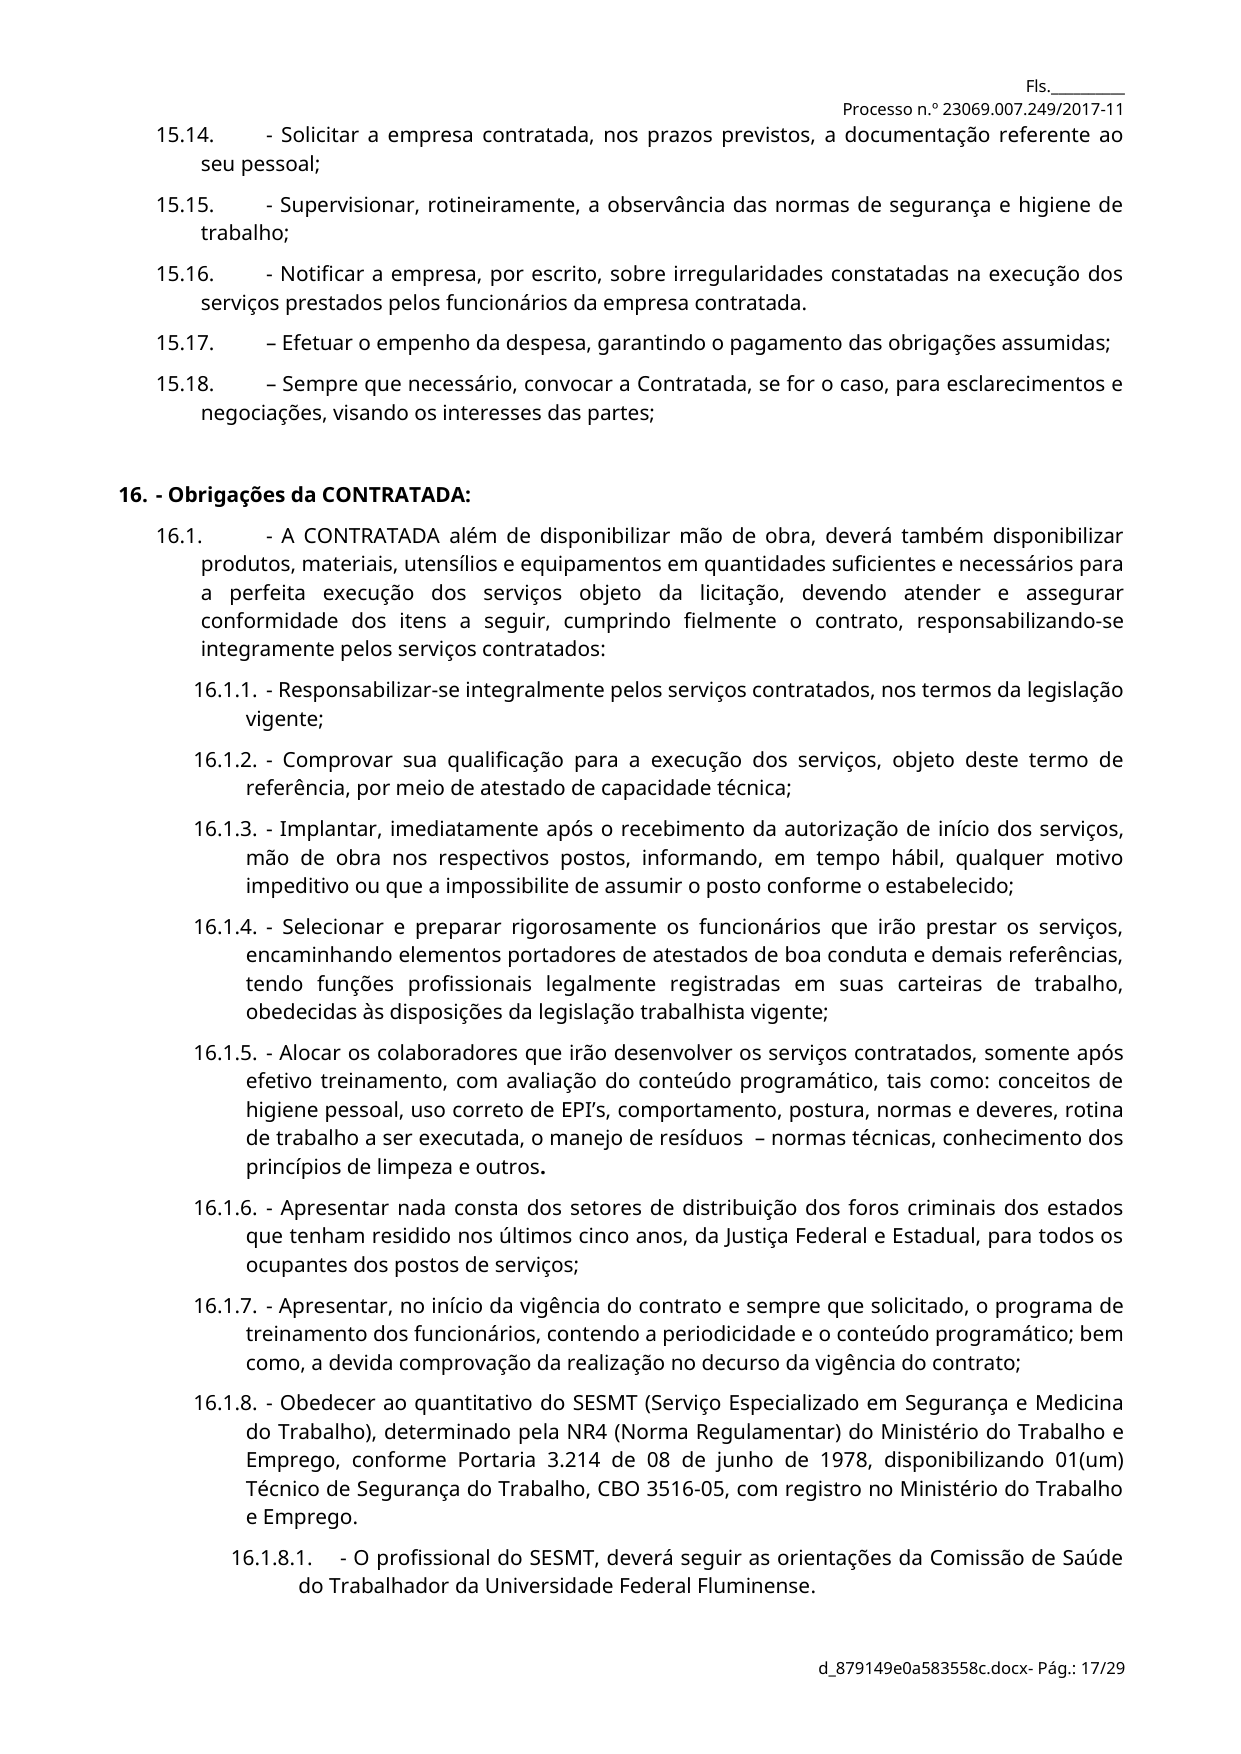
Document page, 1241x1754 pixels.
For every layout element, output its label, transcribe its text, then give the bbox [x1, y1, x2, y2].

list - Solicitar a empresa contratada, nos prazos previstos, a documentação referente ao seu pessoal; [156, 120, 1125, 177]
list - Obrigações da CONTRATADA: [118, 480, 1125, 508]
list - Responsabilizar-se integralmente pelos serviços contratados, nos termos da legislação vigente; [193, 675, 1125, 732]
list - O profissional do SESMT, deverá seguir as orientações da Comissão de Saúde do Trabalhador da Universidade Federal Fluminense. [231, 1543, 1125, 1600]
list – Sempre que necessário, convocar a Contratada, se for o caso, para esclarecimentos e negociações, visando os interesses das partes; [156, 369, 1125, 426]
list - Alocar os colaboradores que irão desenvolver os serviços contratados, somente após efetivo treinamento, com avaliação do conteúdo programático, tais como: conceitos de higiene pessoal, uso correto de EPI’s, comportamento, postura, normas e deveres, rotina de trabalho a ser executada, o manejo de resíduos – normas técnicas, conhecimento dos princípios de limpeza e outros. [193, 1038, 1125, 1180]
list - Implantar, imediatamente após o recebimento da autorização de início dos serviços, mão de obra nos respectivos postos, informando, em tempo hábil, qualquer motivo impeditivo ou que a impossibilite de assumir o posto conforme o estabelecido; [193, 814, 1125, 899]
list - A CONTRATADA além de disponibilizar mão de obra, deverá também disponibilizar produtos, materiais, utensílios e equipamentos em quantidades suficientes e necessários para a perfeita execução dos serviços objeto da licitação, devendo atender e assegurar conformidade dos itens a seguir, cumprindo fielmente o contrato, responsabilizando-se integramente pelos serviços contratados: [156, 521, 1125, 663]
list - Apresentar nada consta dos setores de distribuição dos foros criminais dos estados que tenham residido nos últimos cinco anos, da Justiça Federal e Estadual, para todos os ocupantes dos postos de serviços; [193, 1193, 1125, 1278]
list - Obedecer ao quantitativo do SESMT (Serviço Especializado em Segurança e Medicina do Trabalho), determinado pela NR4 (Norma Regulamentar) do Ministério do Trabalho e Emprego, conforme Portaria 3.214 de 08 de junho de 1978, disponibilizando 01(um) Técnico de Segurança do Trabalho, CBO 3516-05, com registro no Ministério do Trabalho e Emprego. [193, 1388, 1125, 1531]
list – Efetuar o empenho da despesa, garantindo o pagamento das obrigações assumidas; [156, 328, 1125, 357]
list - Apresentar, no início da vigência do contrato e sempre que solicitado, o programa de treinamento dos funcionários, contendo a periodicidade e o conteúdo programático; bem como, a devida comprovação da realização no decurso da vigência do contrato; [193, 1291, 1125, 1376]
list - Notificar a empresa, por escrito, sobre irregularidades constatadas na execução dos serviços prestados pelos funcionários da empresa contratada. [156, 259, 1125, 316]
list - Selecionar e preparar rigorosamente os funcionários que irão prestar os serviços, encaminhando elementos portadores de atestados de boa conduta e demais referências, tendo funções profissionais legalmente registradas em suas carteiras de trabalho, obedecidas às disposições da legislação trabalhista vigente; [193, 912, 1125, 1026]
list - Comprovar sua qualificação para a execução dos serviços, objeto deste termo de referência, por meio de atestado de capacidade técnica; [193, 745, 1125, 802]
list - Supervisionar, rotineiramente, a observância das normas de segurança e higiene de trabalho; [156, 190, 1125, 247]
